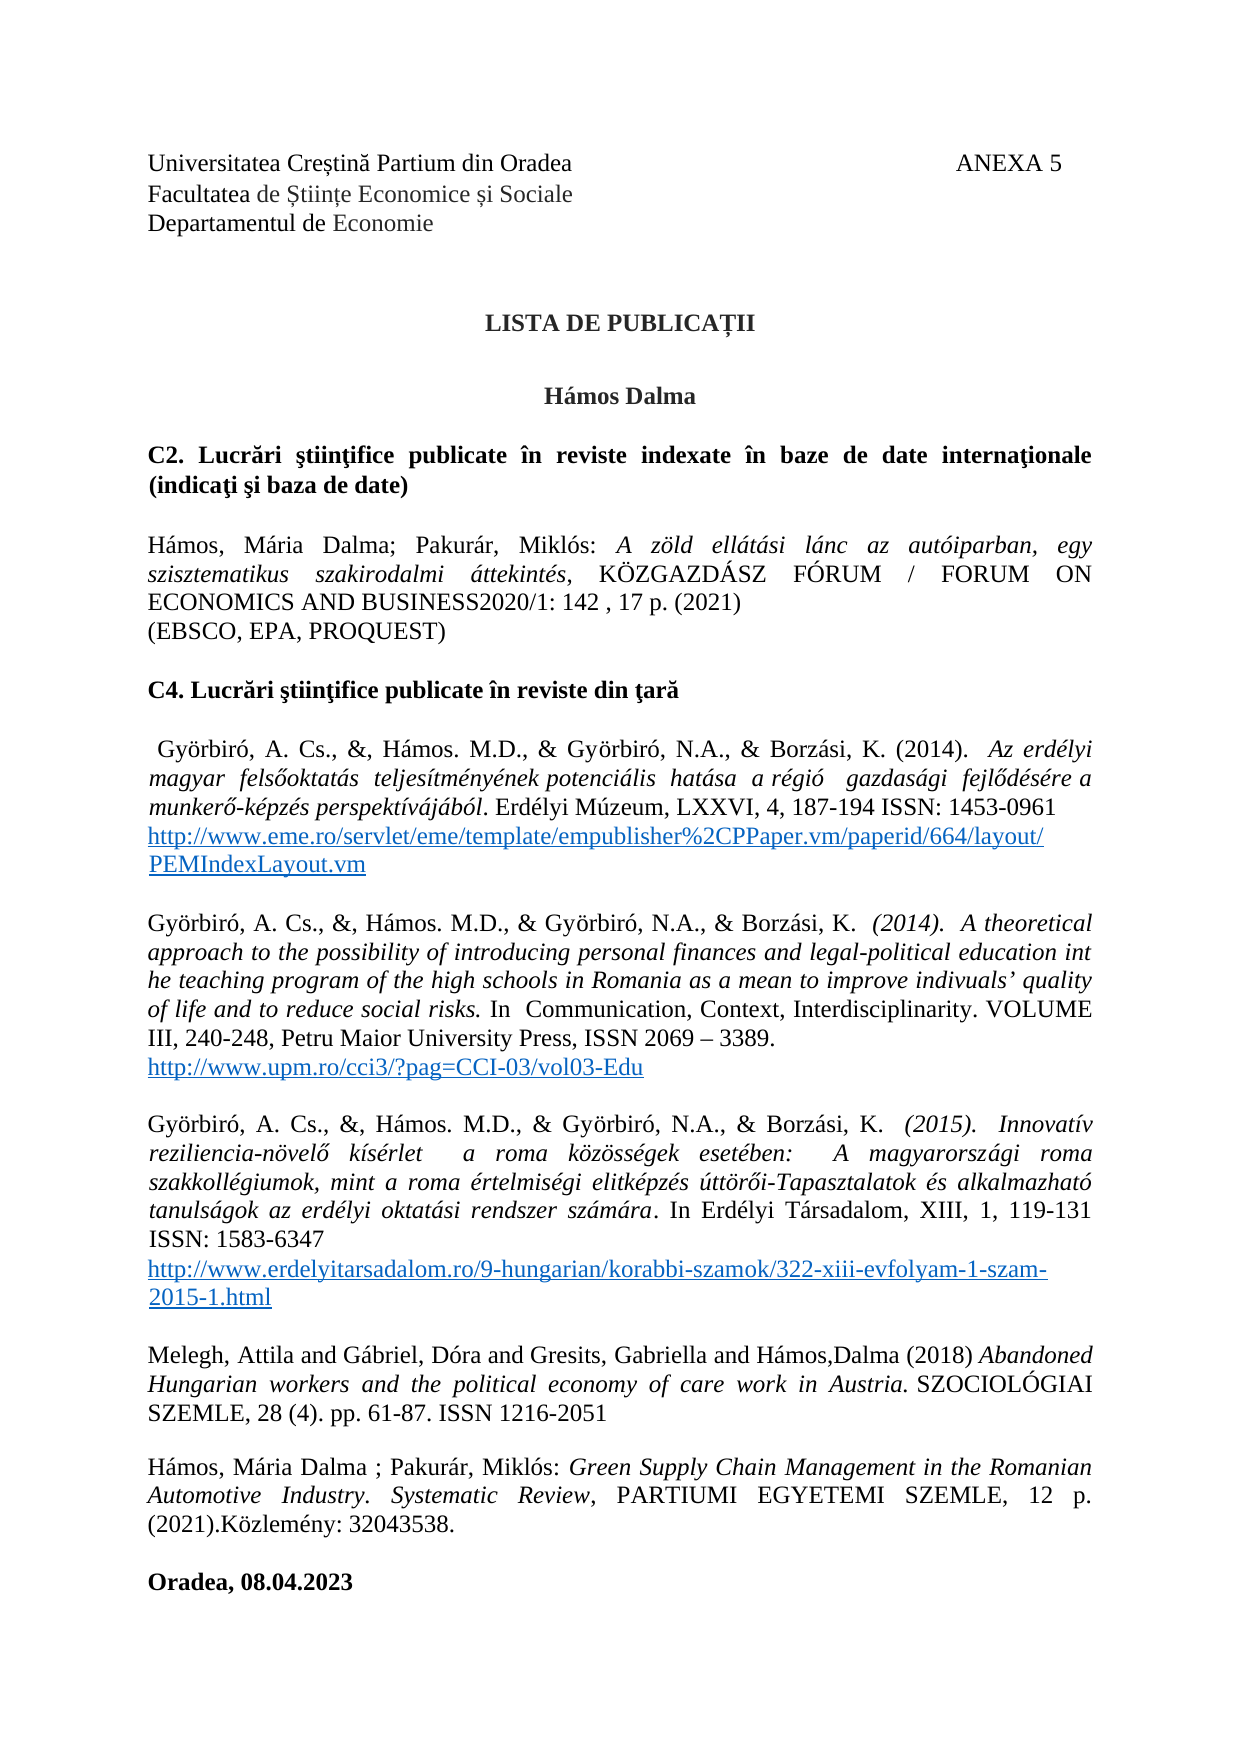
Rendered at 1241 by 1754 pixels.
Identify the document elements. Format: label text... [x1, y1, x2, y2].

text Universitatea Creștină Partium din Oradea ANEXA 5 [147, 148, 1093, 177]
text Melegh, Attila and Gábriel, Dóra and Gresits, Gabriella and Hámos,Dalma (2018) Abandoned Hungarian workers and the political economy of care work in Austria. SZOCIOLÓGIAI SZEMLE, 28 (4). pp. 61-87. ISSN 1216-2051 [147, 1340, 1093, 1427]
subtitle LISTA DE PUBLICAȚII [148, 308, 1093, 337]
text Györbiró, A. Cs., &, Hámos. M.D., & Györbiró, N.A., & Borzási, K. (2015). Innovatív reziliencia-növelő kísérlet a roma közösségek esetében: A magyarországi roma szakkollégiumok, mint a roma értelmiségi elitképzés úttörői-Tapasztalatok és alkalmazható tanulságok az erdélyi oktatási rendszer számára. In Erdélyi Társadalom, XIII, 1, 119-131 ISSN: 1583-6347 [147, 1109, 1093, 1253]
text Hámos, Mária Dalma; Pakurár, Miklós: A zöld ellátási lánc az autóiparban, egy szisztematikus szakirodalmi áttekintés, KÖZGAZDÁSZ FÓRUM / FORUM ON ECONOMICS AND BUSINESS2020/1: 142 , 17 p. (2021) [147, 530, 1093, 616]
text C4. Lucrări ştiinţifice publicate în reviste din ţară [147, 676, 1093, 704]
text Hámos, Mária Dalma ; Pakurár, Miklós: Green Supply Chain Management in the Romanian Automotive Industry. Systematic Review, PARTIUMI EGYETEMI SZEMLE, 12 p. (2021).Közlemény: 32043538. [147, 1452, 1093, 1538]
text http://www.upm.ro/cci3/?pag=CCI-03/vol03-Edu [147, 1052, 1093, 1081]
text http://www.eme.ro/servlet/eme/template/empublisher%2CPPaper.vm/paperid/664/layout/PEMIndexLayout.vm [147, 821, 1093, 878]
text C2. Lucrări ştiinţifice publicate în reviste indexate în baze de date internaţionale (indicaţi şi baza de date) [147, 440, 1093, 498]
text Hámos Dalma [147, 381, 1092, 410]
text Departamentul de Economie [147, 208, 1093, 237]
text (EBSCO, EPA, PROQUEST) [147, 616, 1093, 645]
text http://www.erdelyitarsadalom.ro/9-hungarian/korabbi-szamok/322-xiii-evfolyam-1-szam-2015-1.html [147, 1254, 1093, 1311]
text Oradea, 08.04.2023 [147, 1567, 1093, 1595]
text Facultatea de Științe Economice și Sociale [147, 179, 1093, 208]
text Györbiró, A. Cs., &, Hámos. M.D., & Györbiró, N.A., & Borzási, K. (2014). A theoretical approach to the possibility of introducing personal finances and legal-political education int he teaching program of the high schools in Romania as a mean to improve indivuals’ quality of life and to reduce social risks. In Communication, Context, Interdisciplinarity. VOLUME III, 240-248, Petru Maior University Press, ISSN 2069 – 3389. [147, 908, 1093, 1052]
text Györbiró, A. Cs., &, Hámos. M.D., & Györbiró, N.A., & Borzási, K. (2014). Az erdélyi magyar felsőoktatás teljesítményének potenciális hatása a régió gazdasági fejlődésére a munkerő-képzés perspektívájából. Erdélyi Múzeum, LXXVI, 4, 187-194 ISSN: 1453-0961 [147, 734, 1093, 820]
